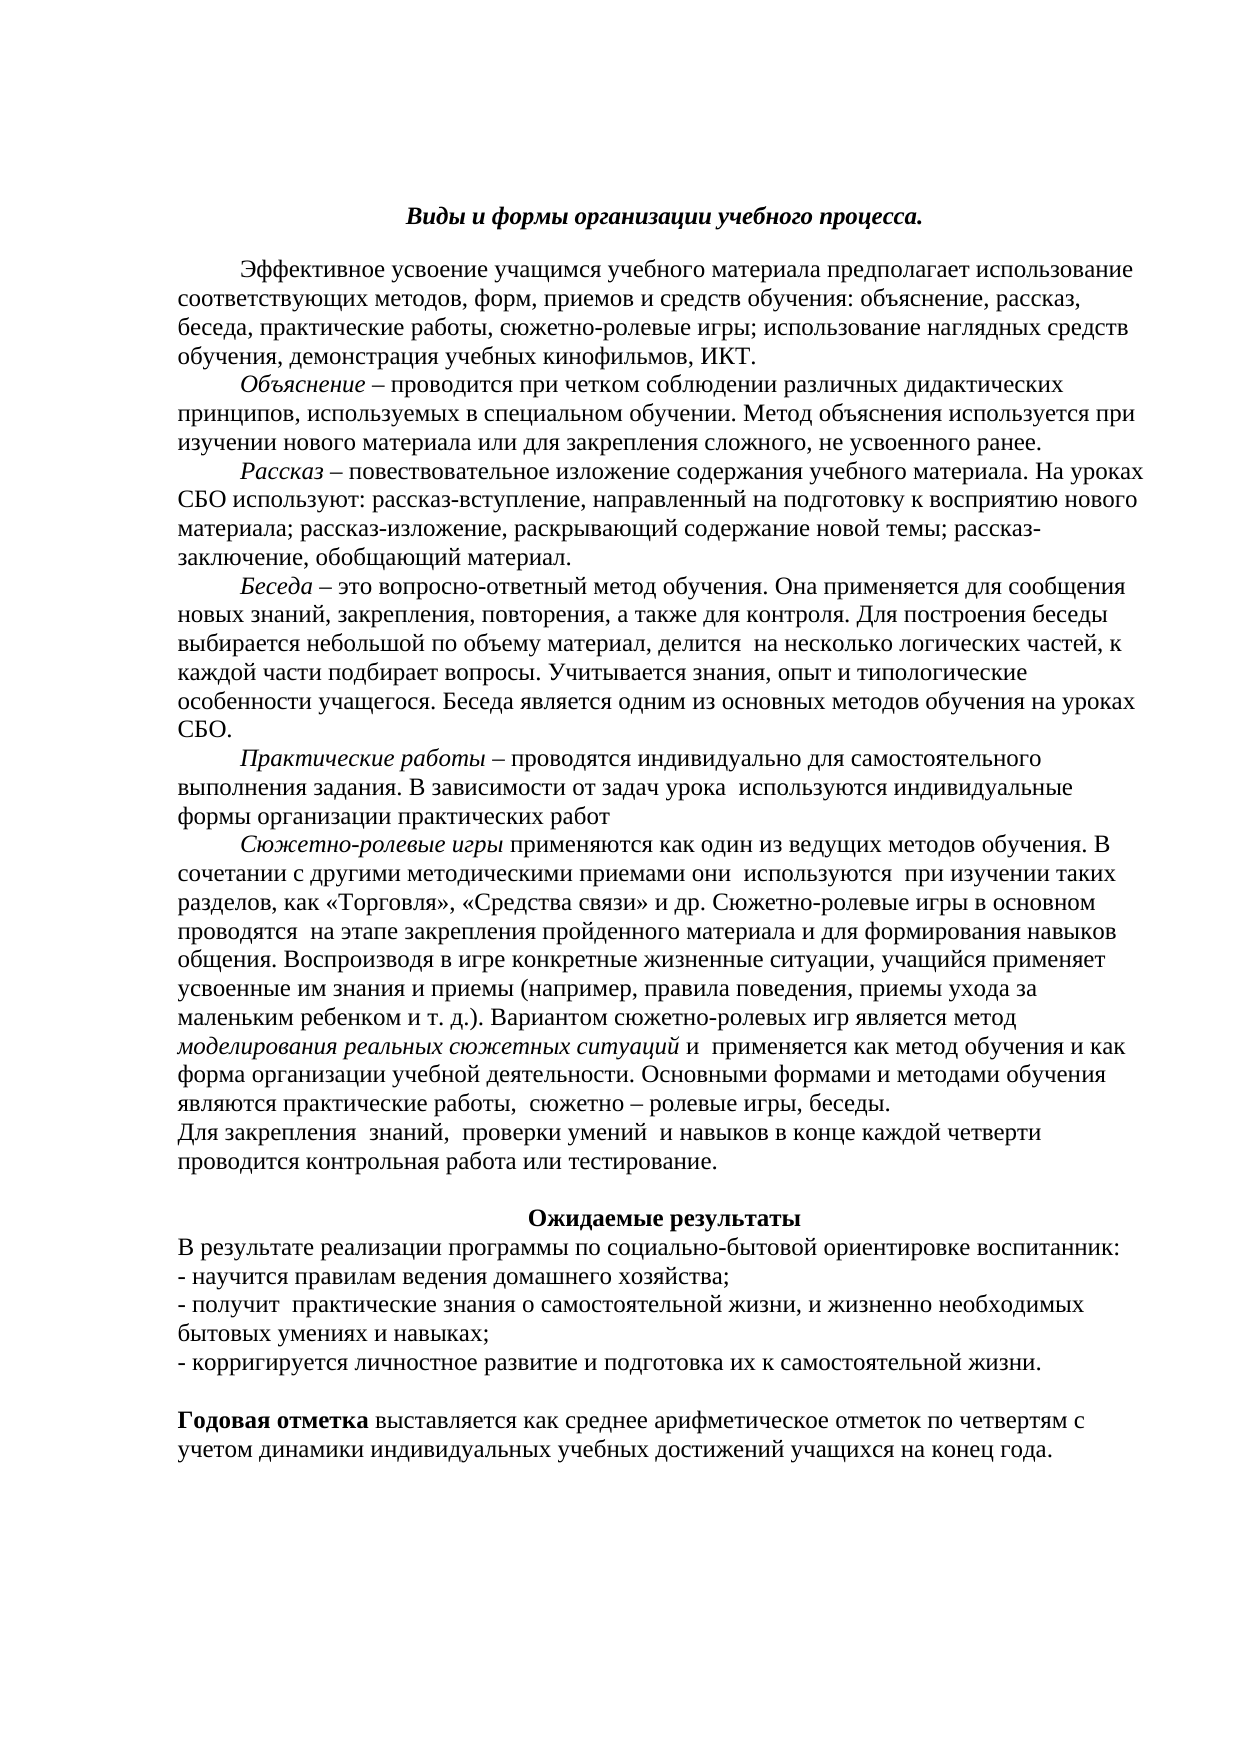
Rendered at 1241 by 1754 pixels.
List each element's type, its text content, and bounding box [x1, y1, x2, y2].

text Виды и формы организации учебного процесса. [177, 201, 1152, 229]
text - получит практические знания о самостоятельной жизни, и жизненно необходимых бытовых умениях и навыках; [177, 1289, 1152, 1347]
text Годовая отметка выставляется как среднее арифметическое отметок по четвертям с учетом динамики индивидуальных учебных достижений учащихся на конец года. [177, 1405, 1152, 1462]
text Ожидаемые результаты [177, 1203, 1152, 1232]
text - научится правилам ведения домашнего хозяйства; [177, 1261, 1152, 1289]
text - корригируется личностное развитие и подготовка их к самостоятельной жизни. [177, 1347, 1152, 1376]
text Для закрепления знаний, проверки умений и навыков в конце каждой четверти проводится контрольная работа или тестирование. [177, 1117, 1152, 1174]
text В результате реализации программы по социально-бытовой ориентировке воспитанник: [177, 1232, 1152, 1261]
text Беседа – это вопросно-ответный метод обучения. Она применяется для сообщения новых знаний, закрепления, повторения, а также для контроля. Для построения беседы выбирается небольшой по объему материал, делится на несколько логических частей, к каждой части подбирает вопросы. Учитывается знания, опыт и типологические особенности учащегося. Беседа является одним из основных методов обучения на уроках СБО. [177, 571, 1152, 743]
text Сюжетно-ролевые игры применяются как один из ведущих методов обучения. В сочетании с другими методическими приемами они используются при изучении таких разделов, как «Торговля», «Средства связи» и др. Сюжетно-ролевые игры в основном проводятся на этапе закрепления пройденного материала и для формирования навыков общения. Воспроизводя в игре конкретные жизненные ситуации, учащийся применяет усвоенные им знания и приемы (например, правила поведения, приемы ухода за маленьким ребенком и т. д.). Вариантом сюжетно-ролевых игр является метод моделирования реальных сюжетных ситуаций и применяется как метод обучения и как форма организации учебной деятельности. Основными формами и методами обучения являются практические работы, сюжетно – ролевые игры, беседы. [177, 829, 1152, 1117]
text Практические работы – проводятся индивидуально для самостоятельного выполнения задания. В зависимости от задач урока используются индивидуальные формы организации практических работ [177, 743, 1152, 829]
text Эффективное усвоение учащимся учебного материала предполагает использование соответствующих методов, форм, приемов и средств обучения: объяснение, рассказ, беседа, практические работы, сюжетно-ролевые игры; использование наглядных средств обучения, демонстрация учебных кинофильмов, ИКТ. [177, 254, 1152, 369]
text Рассказ – повествовательное изложение содержания учебного материала. На уроках СБО используют: рассказ-вступление, направленный на подготовку к восприятию нового материала; рассказ-изложение, раскрывающий содержание новой темы; рассказ-заключение, обобщающий материал. [177, 456, 1152, 571]
text Объяснение – проводится при четком соблюдении различных дидактических принципов, используемых в специальном обучении. Метод объяснения используется при изучении нового материала или для закрепления сложного, не усвоенного ранее. [177, 369, 1152, 456]
